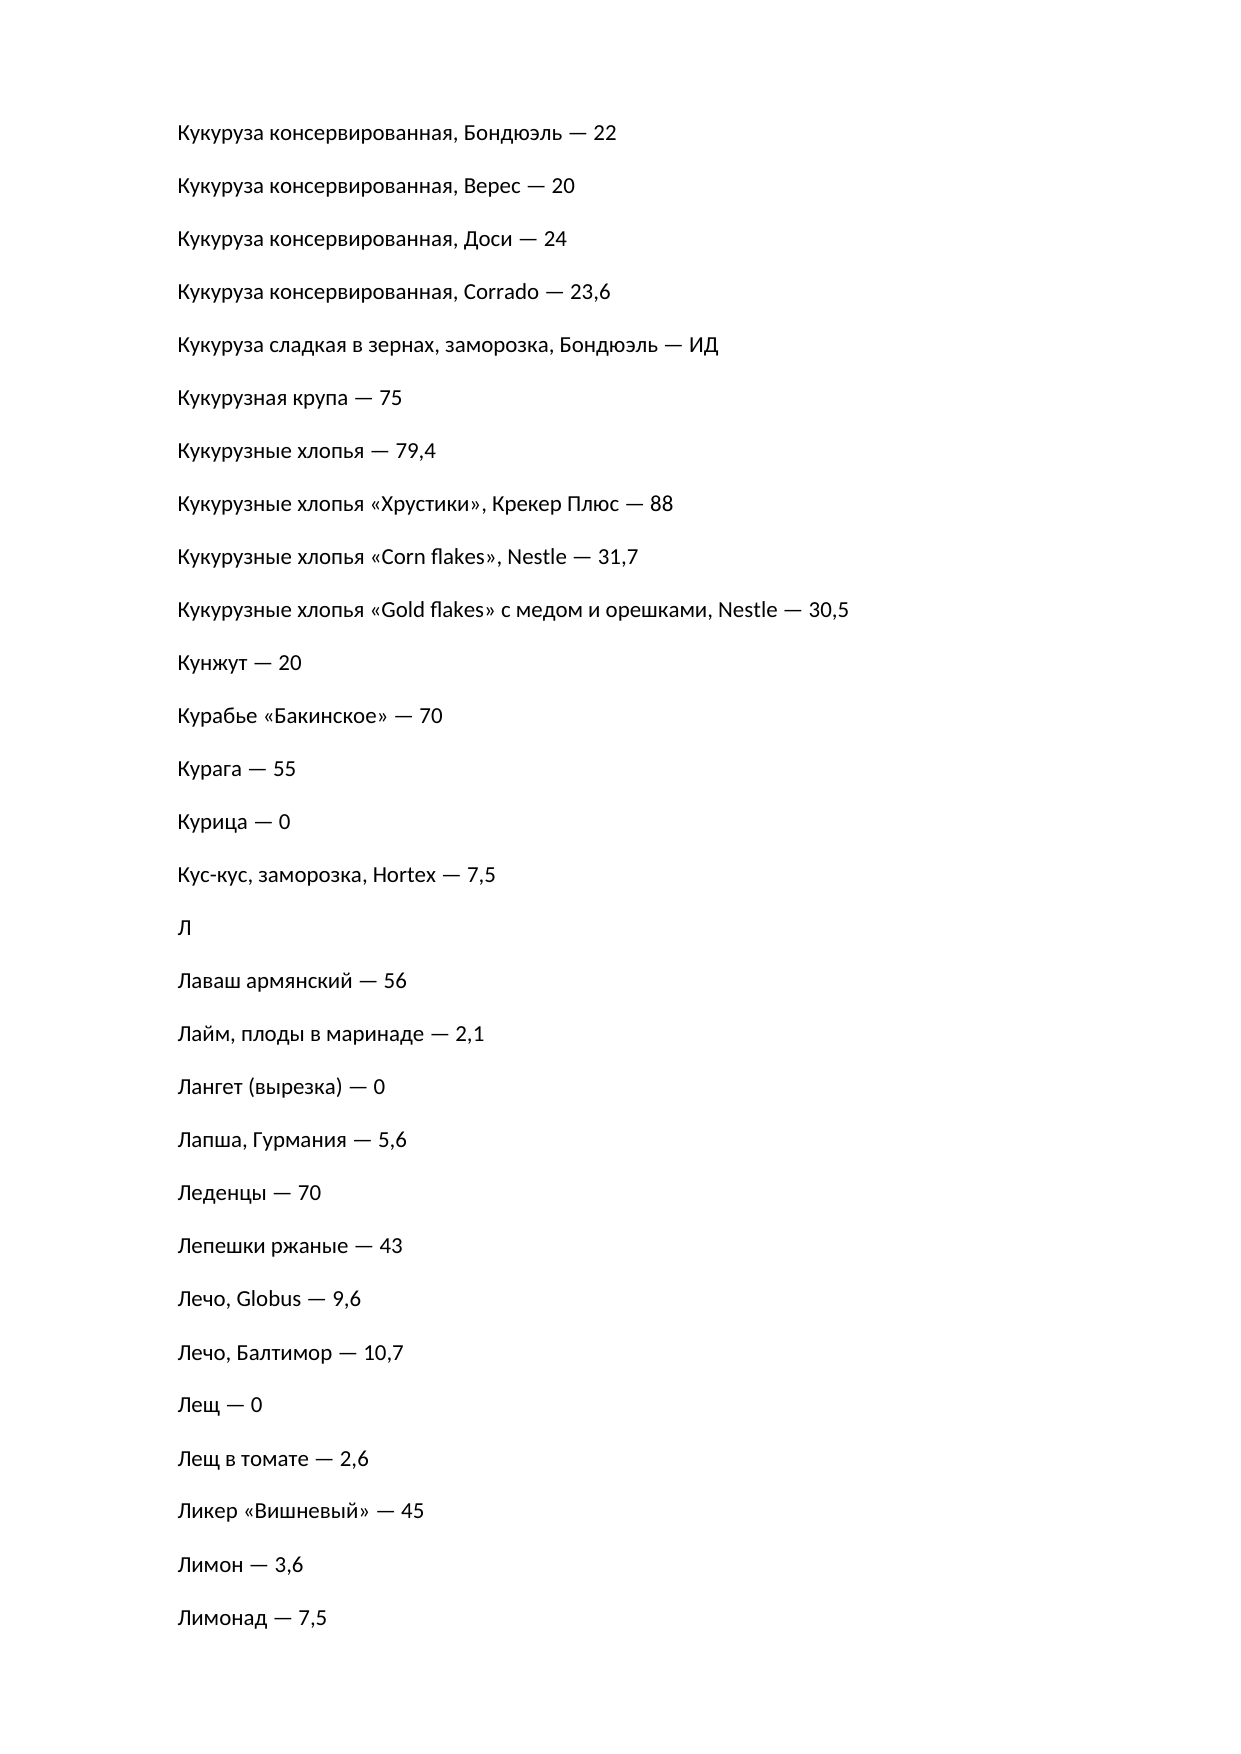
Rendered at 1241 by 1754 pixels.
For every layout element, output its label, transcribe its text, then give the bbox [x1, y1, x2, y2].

text Курабье «Бакинское» — 70 [177, 701, 1152, 729]
text Курица — 0 [177, 807, 1152, 835]
text Лангет (вырезка) — 0 [177, 1072, 1152, 1101]
text Лечо, Балтимор — 10,7 [177, 1338, 1152, 1366]
text Лещ в томате — 2,6 [177, 1444, 1152, 1472]
text Кукурузные хлопья «Gold flakes» с медом и орешками, Nestle — 30,5 [177, 595, 1152, 623]
text Кукурузные хлопья «Corn flakes», Nestle — 31,7 [177, 542, 1152, 570]
text Лапша, Гурмания — 5,6 [177, 1126, 1152, 1153]
text Лечо, Globus — 9,6 [177, 1284, 1152, 1313]
text Кукуруза консервированная, Corrado — 23,6 [177, 277, 1152, 305]
text Кукурузная крупа — 75 [177, 383, 1152, 411]
text Курага — 55 [177, 754, 1152, 782]
text Кукуруза сладкая в зернах, заморозка, Бондюэль — ИД [177, 330, 1152, 358]
text Лаваш армянский — 56 [177, 966, 1152, 994]
text Лещ — 0 [177, 1391, 1152, 1419]
text Ликер «Вишневый» — 45 [177, 1497, 1152, 1525]
text Кукурузные хлопья «Хрустики», Крекер Плюс — 88 [177, 489, 1152, 517]
text Кус-кус, заморозка, Hortex — 7,5 [177, 860, 1152, 888]
text Кунжут — 20 [177, 648, 1152, 676]
text Лимон — 3,6 [177, 1550, 1152, 1578]
text Кукуруза консервированная, Бондюэль — 22 [177, 118, 1152, 146]
text Кукуруза консервированная, Верес — 20 [177, 171, 1152, 199]
text Лепешки ржаные — 43 [177, 1232, 1152, 1259]
text Кукурузные хлопья — 79,4 [177, 436, 1152, 464]
text Лайм, плоды в маринаде — 2,1 [177, 1019, 1152, 1047]
text Лимонад — 7,5 [177, 1603, 1152, 1631]
text Леденцы — 70 [177, 1178, 1152, 1207]
text Л [177, 913, 1152, 941]
text Кукуруза консервированная, Доси — 24 [177, 224, 1152, 252]
